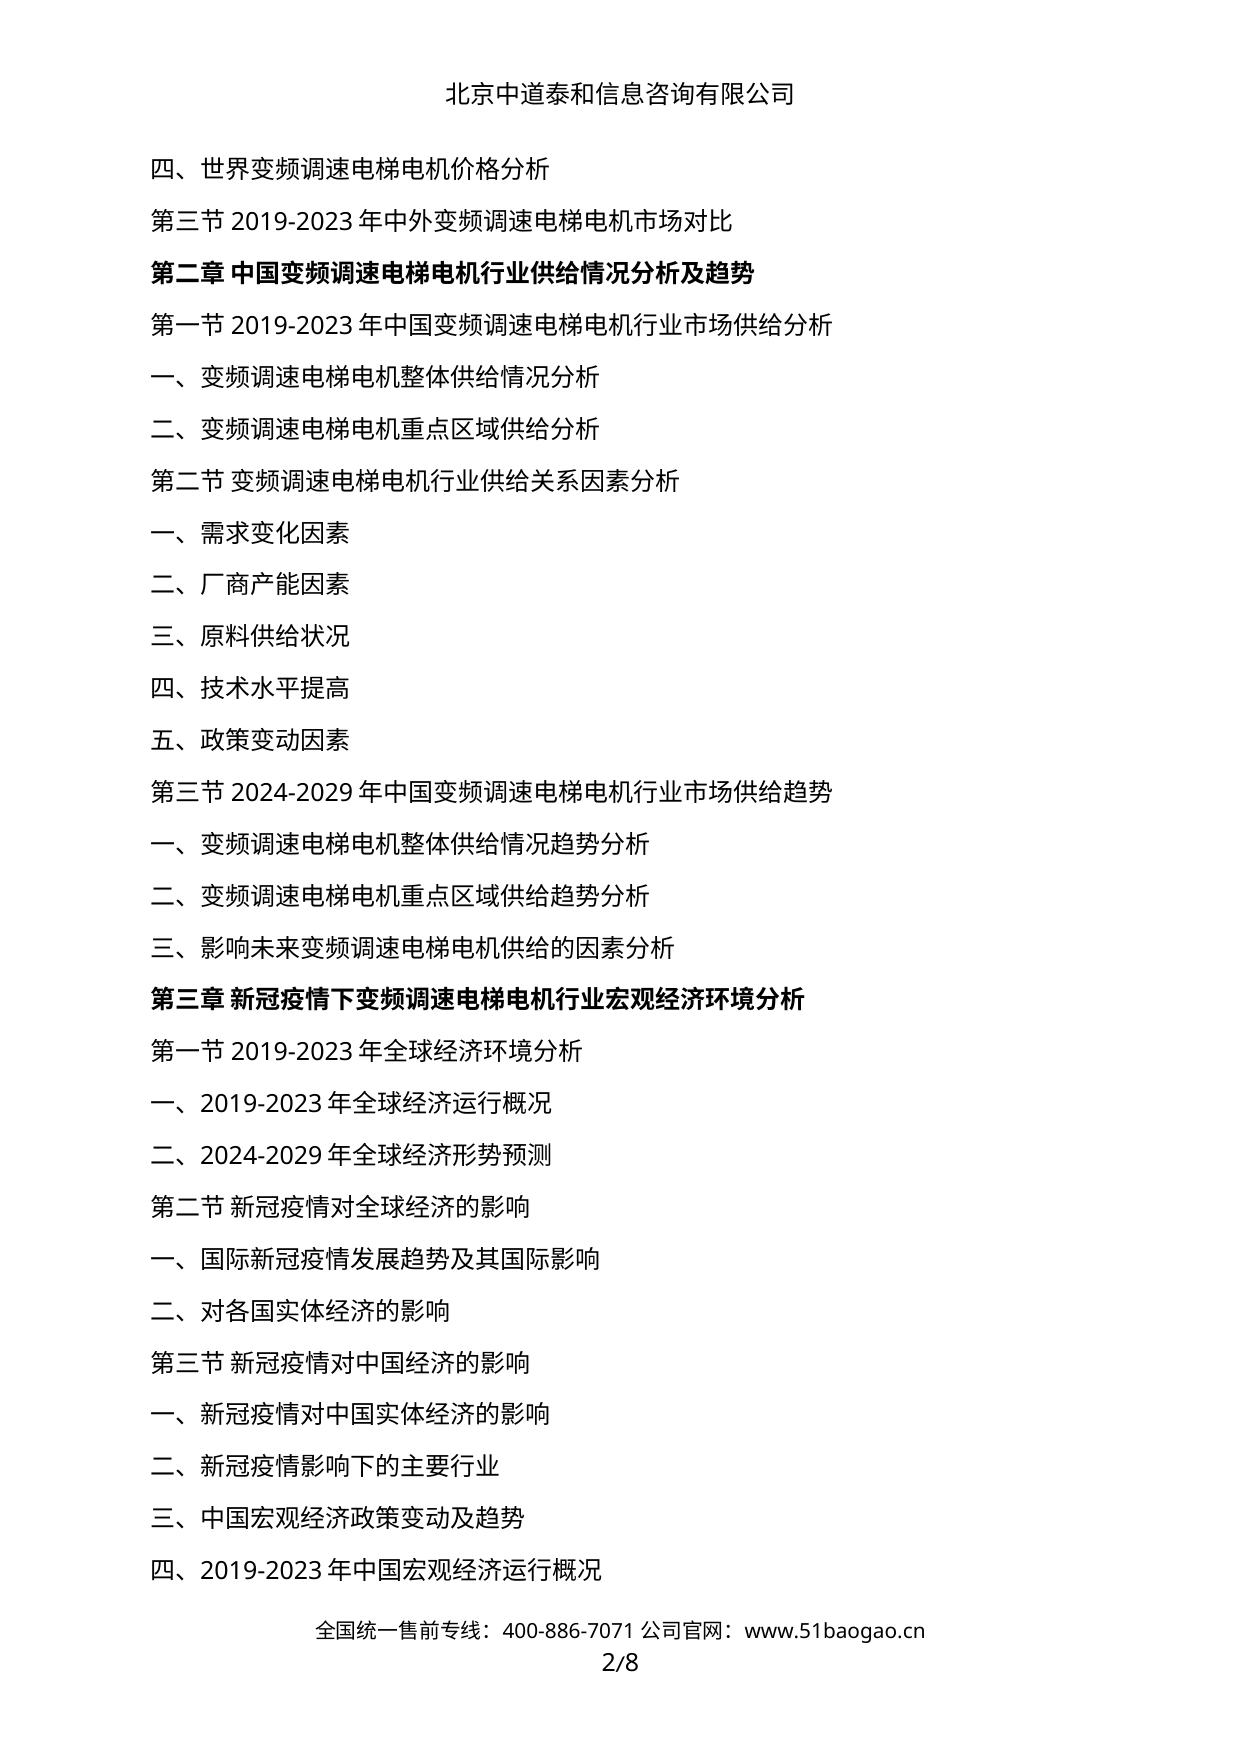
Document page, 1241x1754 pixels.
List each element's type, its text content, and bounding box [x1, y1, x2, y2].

text 一、国际新冠疫情发展趋势及其国际影响 [150, 1239, 1090, 1276]
text 四、技术水平提高 [150, 669, 1090, 705]
text 二、对各国实体经济的影响 [150, 1291, 1090, 1327]
text 一、变频调速电梯电机整体供给情况分析 [150, 357, 1090, 394]
text 第二节 新冠疫情对全球经济的影响 [150, 1187, 1090, 1224]
text 第三节 2019-2023年中外变频调速电梯电机市场对比 [150, 202, 1090, 238]
text 二、新冠疫情影响下的主要行业 [150, 1447, 1090, 1483]
text 一、新冠疫情对中国实体经济的影响 [150, 1395, 1090, 1431]
text 二、2024-2029年全球经济形势预测 [150, 1136, 1090, 1172]
text 五、政策变动因素 [150, 721, 1090, 757]
text 三、中国宏观经济政策变动及趋势 [150, 1499, 1090, 1535]
text 第二节 变频调速电梯电机行业供给关系因素分析 [150, 461, 1090, 497]
text 第三节 新冠疫情对中国经济的影响 [150, 1343, 1090, 1379]
text 一、变频调速电梯电机整体供给情况趋势分析 [150, 824, 1090, 861]
text 二、变频调速电梯电机重点区域供给趋势分析 [150, 876, 1090, 912]
text 第一节 2019-2023年中国变频调速电梯电机行业市场供给分析 [150, 306, 1090, 342]
text 三、原料供给状况 [150, 617, 1090, 653]
text 二、变频调速电梯电机重点区域供给分析 [150, 409, 1090, 446]
text 第三节 2024-2029年中国变频调速电梯电机行业市场供给趋势 [150, 772, 1090, 809]
text 四、世界变频调速电梯电机价格分析 [150, 150, 1090, 186]
text 一、2019-2023年全球经济运行概况 [150, 1084, 1090, 1120]
text 四、2019-2023年中国宏观经济运行概况 [150, 1551, 1090, 1587]
text 第三章 新冠疫情下变频调速电梯电机行业宏观经济环境分析 [150, 980, 1090, 1016]
text 第二章 中国变频调速电梯电机行业供给情况分析及趋势 [150, 254, 1090, 290]
text 三、影响未来变频调速电梯电机供给的因素分析 [150, 928, 1090, 964]
text 第一节 2019-2023年全球经济环境分析 [150, 1032, 1090, 1068]
text 二、厂商产能因素 [150, 565, 1090, 601]
text 一、需求变化因素 [150, 513, 1090, 549]
